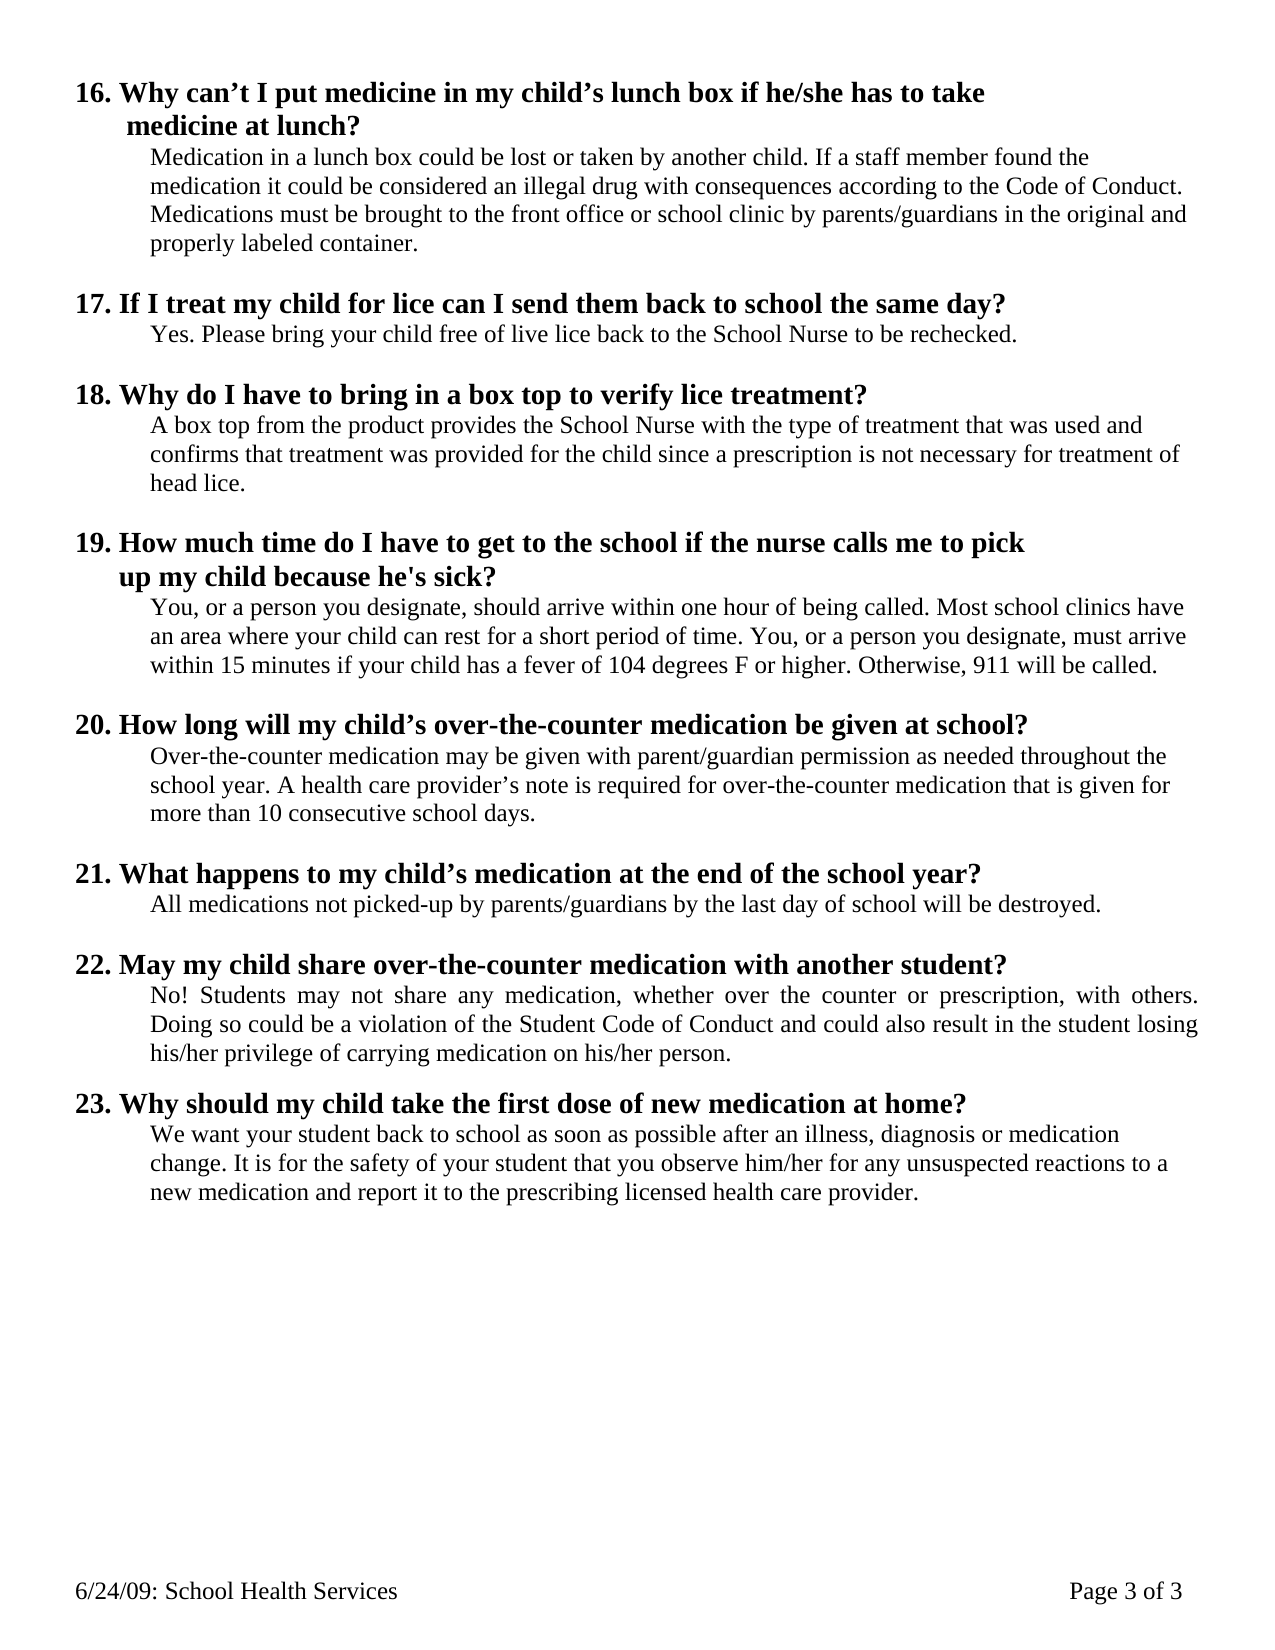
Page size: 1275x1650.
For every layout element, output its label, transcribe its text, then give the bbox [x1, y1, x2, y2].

text 16. Why can’t I put medicine in my child’s lunch box if he/she has to take [75, 75, 1200, 108]
text 21. What happens to my child’s medication at the end of the school year? [75, 856, 1200, 889]
text 23. Why should my child take the first dose of new medication at home? [75, 1086, 1200, 1119]
text Over-the-counter medication may be given with parent/guardian permission as needed throughout the school year. A health care provider’s note is required for over-the-counter medication that is given for more than 10 consecutive school days. [150, 741, 1200, 827]
text 22. May my child share over-the-counter medication with another student? [75, 947, 1200, 981]
text A box top from the product provides the School Nurse with the type of treatment that was used and confirms that treatment was provided for the child since a prescription is not necessary for treatment of head lice. [150, 410, 1200, 497]
text 20. How long will my child’s over-the-counter medication be given at school? [75, 707, 1200, 741]
text Yes. Please bring your child free of live lice back to the School Nurse to be rechecked. [75, 319, 1200, 348]
text 18. Why do I have to bring in a box top to verify lice treatment? [75, 377, 1200, 410]
text medicine at lunch? [75, 108, 1200, 142]
text No! Students may not share any medication, whether over the counter or prescription, with others. Doing so could be a violation of the Student Code of Conduct and could also result in the student losing his/her privilege of carrying medication on his/her person. [150, 981, 1200, 1067]
text All medications not picked-up by parents/guardians by the last day of school will be destroyed. [150, 889, 1200, 918]
text We want your student back to school as soon as possible after an illness, diagnosis or medication change. It is for the safety of your student that you observe him/her for any unsuspected reactions to a new medication and report it to the prescribing licensed health care provider. [150, 1119, 1200, 1206]
text 17. If I treat my child for lice can I send them back to school the same day? [75, 286, 1200, 319]
text up my child because he's sick? [75, 559, 1200, 592]
text You, or a person you designate, should arrive within one hour of being called. Most school clinics have an area where your child can rest for a short period of time. You, or a person you designate, must arrive within 15 minutes if your child has a fever of 104 degrees F or higher. Otherwise, 911 will be called. [150, 592, 1200, 679]
text Medication in a lunch box could be lost or taken by another child. If a staff member found the medication it could be considered an illegal drug with consequences according to the Code of Conduct. Medications must be brought to the front office or school clinic by parents/guardians in the original and properly labeled container. [150, 142, 1200, 257]
text 19. How much time do I have to get to the school if the nurse calls me to pick [75, 525, 1200, 559]
